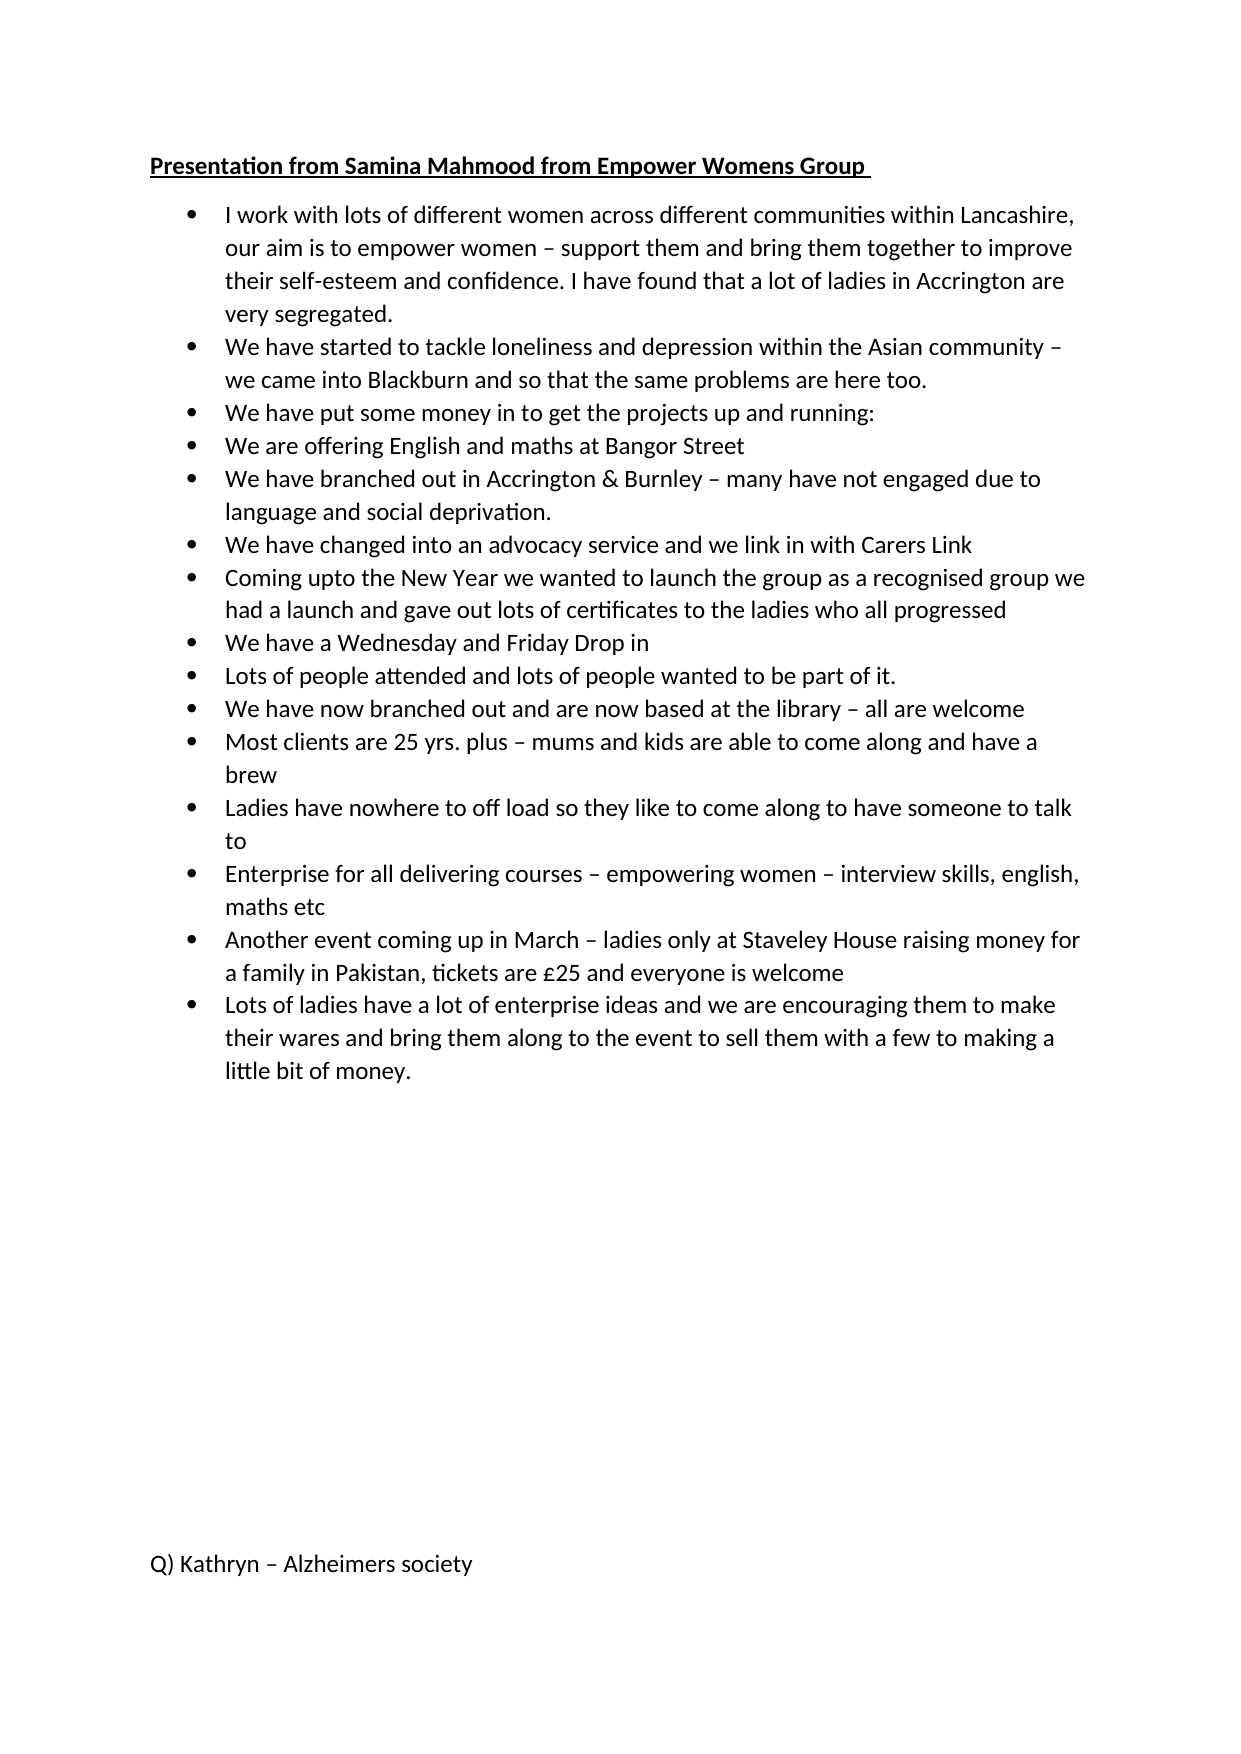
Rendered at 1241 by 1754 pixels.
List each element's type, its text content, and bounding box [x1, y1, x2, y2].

list Lots of people attended and lots of people wanted to be part of it. [187, 660, 1090, 691]
list We have branched out in Accrington & Burnley – many have not engaged due to language and social deprivation. [187, 463, 1090, 526]
list Enterprise for all delivering courses – empowering women – interview skills, english, maths etc [187, 858, 1090, 921]
list We are offering English and maths at Bangor Street [187, 430, 1090, 461]
text Presentation from Samina Mahmood from Empower Womens Group [150, 150, 1090, 181]
list Coming upto the New Year we wanted to launch the group as a recognised group we had a launch and gave out lots of certificates to the ladies who all progressed [187, 562, 1090, 625]
list Lots of ladies have a lot of enterprise ideas and we are encouraging them to make their wares and bring them along to the event to sell them with a few to making a little bit of money. [187, 989, 1090, 1086]
list Most clients are 25 yrs. plus – mums and kids are able to come along and have a brew [187, 726, 1090, 790]
list We have changed into an advocacy service and we link in with Carers Link [187, 529, 1090, 559]
list We have a Wednesday and Friday Drop in [187, 627, 1090, 658]
list Ladies have nowhere to off load so they like to come along to have someone to talk to [187, 792, 1090, 856]
list Another event coming up in March – ladies only at Staveley House raising money for a family in Pakistan, tickets are £25 and everyone is welcome [187, 924, 1090, 987]
list We have put some money in to get the projects up and running: [187, 397, 1090, 428]
text Q) Kathryn – Alzheimers society [150, 1548, 1090, 1579]
list I work with lots of different women across different communities within Lancashire, our aim is to empower women – support them and bring them together to improve their self-esteem and confidence. I have found that a lot of ladies in Accrington are very segregated. [187, 199, 1090, 329]
list We have started to tackle loneliness and depression within the Asian community – we came into Blackburn and so that the same problems are here too. [187, 331, 1090, 395]
list We have now branched out and are now based at the library – all are welcome [187, 693, 1090, 724]
